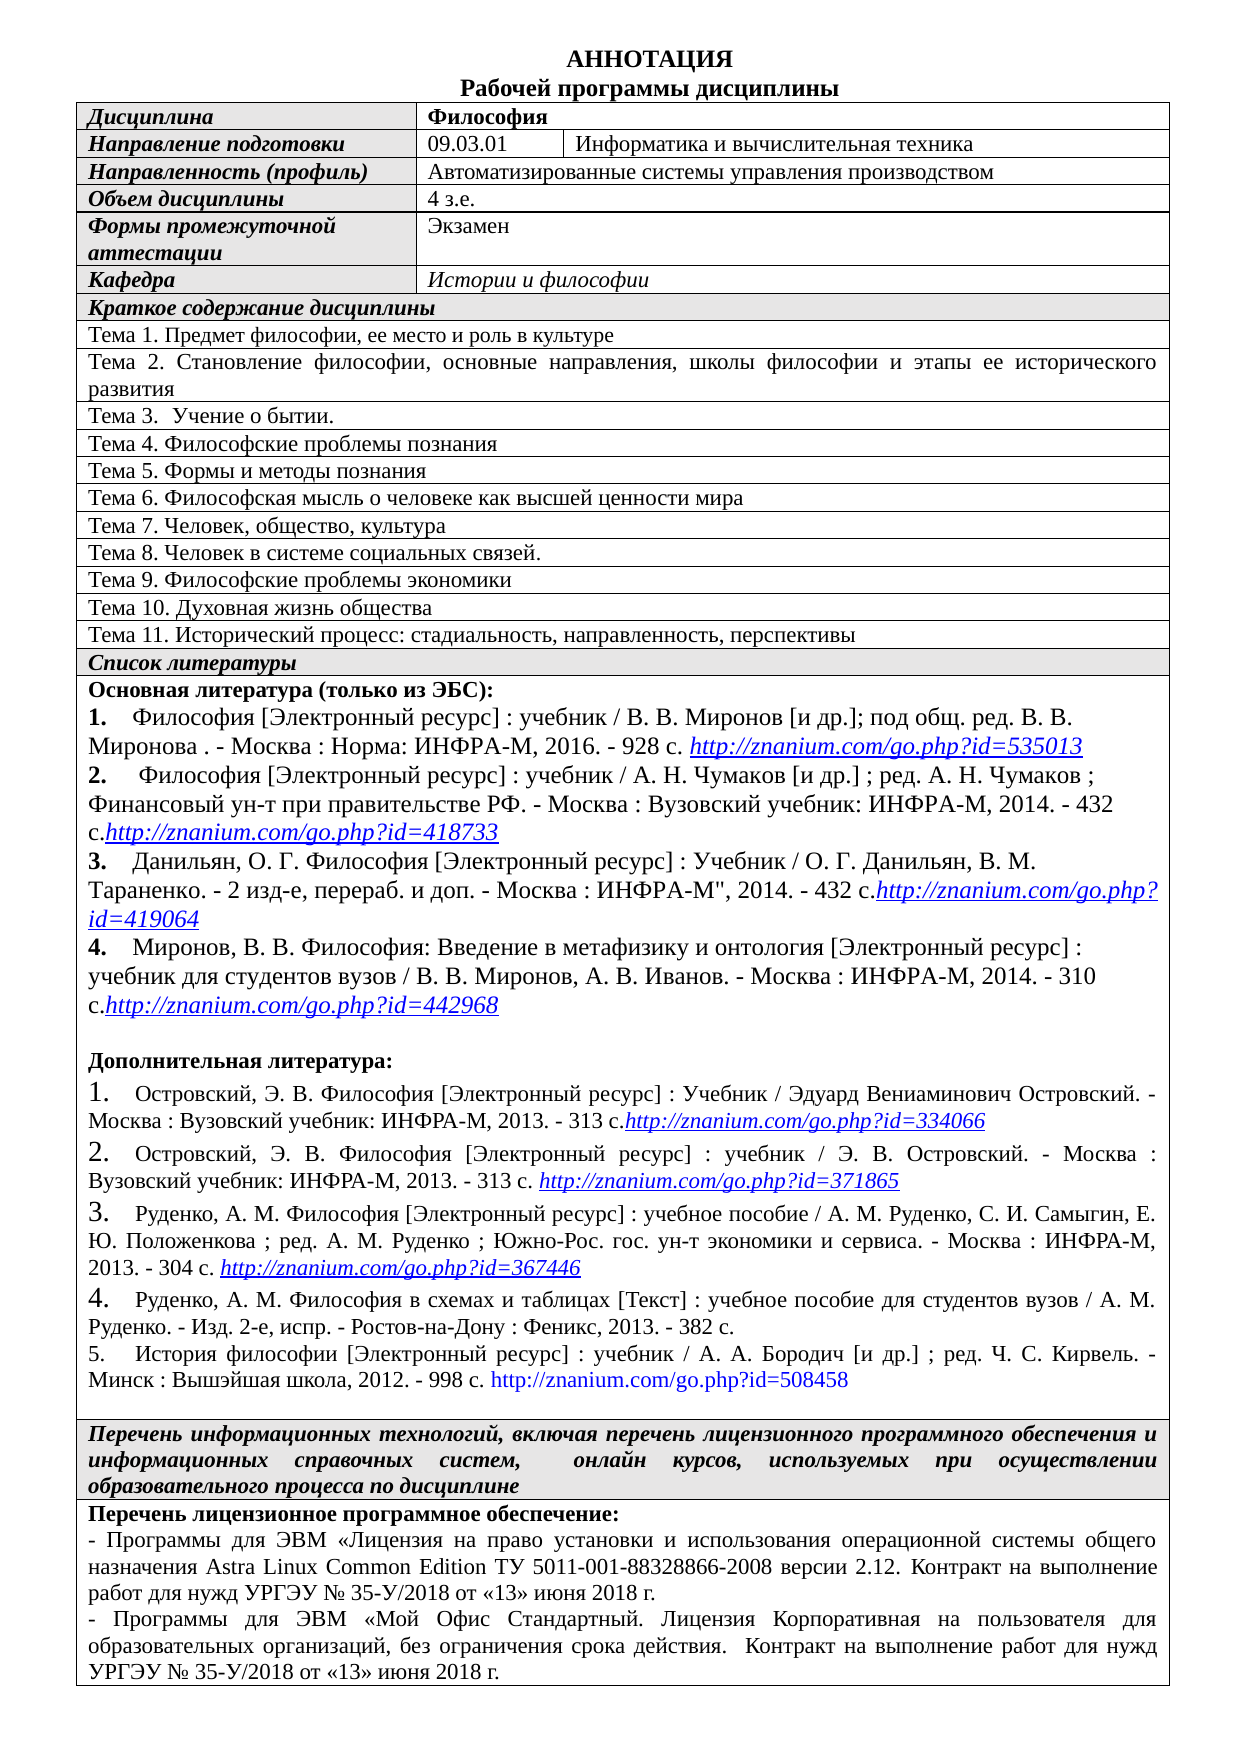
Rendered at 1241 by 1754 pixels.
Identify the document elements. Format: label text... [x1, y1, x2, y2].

table_cell Тема 7. Человек, общество, культура [77, 512, 1169, 538]
table_header Философия [417, 103, 1169, 129]
table_cell Тема 8. Человек в системе социальных связей. [77, 539, 1169, 566]
table_cell 09.03.01 [417, 130, 563, 157]
table_cell Тема 11. Исторический процесс: стадиальность, направленность, перспективы [77, 621, 1169, 648]
table_cell Тема 9. Философские проблемы экономики [77, 567, 1169, 593]
table_cell Основная литература (только из ЭБС): Философия [Электронный ресурс] : учебник / В. В. Миронов [и др.]; под общ. ред. В. В. Миронова . - Москва : Норма: ИНФРА-М, 2016. - 928 с. http://znanium.com/go.php?id=535013 Философия [Электронный ресурс] : учебник / А. Н. Чумаков [и др.] ; ред. А. Н. Чумаков ; Финансовый ун-т при правительстве РФ. - Москва : Вузовский учебник: ИНФРА-М, 2014. - 432 с.http://znanium.com/go.php?id=418733 Данильян, О. Г. Философия [Электронный ресурс] : Учебник / О. Г. Данильян, В. М. Тараненко. - 2 изд-е, перераб. и доп. - Москва : ИНФРА-М", 2014. - 432 с.http://znanium.com/go.php?id=419064 Миронов, В. В. Философия: Введение в метафизику и онтология [Электронный ресурс] : учебник для студентов вузов / В. В. Миронов, А. В. Иванов. - Москва : ИНФРА-М, 2014. - 310 с.http://znanium.com/go.php?id=442968 Дополнительная литература: Островский, Э. В. Философия [Электронный ресурс] : Учебник / Эдуард Вениаминович Островский. - Москва : Вузовский учебник: ИНФРА-М, 2013. - 313 с.http://znanium.com/go.php?id=334066 Островский, Э. В. Философия [Электронный ресурс] : учебник / Э. В. Островский. - Москва : Вузовский учебник: ИНФРА-М, 2013. - 313 с. http://znanium.com/go.php?id=371865 Руденко, А. М. Философия [Электронный ресурс] : учебное пособие / А. М. Руденко, С. И. Самыгин, Е. Ю. Положенкова ; ред. А. М. Руденко ; Южно-Рос. гос. ун-т экономики и сервиса. - Москва : ИНФРА-М, 2013. - 304 с. http://znanium.com/go.php?id=367446 Руденко, А. М. Философия в схемах и таблицах [Текст] : учебное пособие для студентов вузов / А. М. Руденко. - Изд. 2-е, испр. - Ростов-на-Дону : Феникс, 2013. - 382 с. История философии [Электронный ресурс] : учебник / А. А. Бородич [и др.] ; ред. Ч. С. Кирвель. - Минск : Вышэйшая школа, 2012. - 998 с. http://znanium.com/go.php?id=508458 [77, 676, 1169, 1419]
table_cell Тема 10. Духовная жизнь общества [77, 594, 1169, 620]
table_cell Кафедра [77, 266, 416, 293]
table_cell Тема 2. Становление философии, основные направления, школы философии и этапы ее исторического развития [77, 349, 1169, 401]
table_cell Направление подготовки [77, 130, 416, 157]
table_cell Тема 5. Формы и методы познания [77, 457, 1169, 483]
table_cell 4 з.е. [417, 185, 1169, 211]
table_cell Направленность (профиль) [77, 158, 416, 184]
text АННОТАЦИЯ [118, 44, 1181, 73]
table_cell Экзамен [417, 213, 1169, 265]
table_cell Тема 6. Философская мысль о человеке как высшей ценности мира [77, 484, 1169, 511]
table_cell Автоматизированные системы управления производством [417, 158, 1169, 184]
table_header Дисциплина [77, 103, 416, 129]
table_cell Тема 1. Предмет философии, ее место и роль в культуре [77, 321, 1169, 347]
table_cell Объем дисциплины [77, 185, 416, 211]
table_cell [77, 1500, 1169, 1684]
text Рабочей программы дисциплины [118, 73, 1181, 102]
table_cell Тема 3. Учение о бытии. [77, 402, 1169, 428]
table_cell Краткое содержание дисциплины [77, 294, 1169, 320]
table_cell Тема 4. Философские проблемы познания [77, 430, 1169, 456]
table_cell Истории и философии [417, 266, 1169, 293]
table_cell Информатика и вычислительная техника [564, 130, 1169, 157]
table_cell Перечень информационных технологий, включая перечень лицензионного программного обеспечения и информационных справочных систем, онлайн курсов, используемых при осуществлении образовательного процесса по дисциплине [77, 1420, 1169, 1499]
table_cell Список литературы [77, 649, 1169, 675]
table_cell Формы промежуточной аттестации [77, 213, 416, 265]
